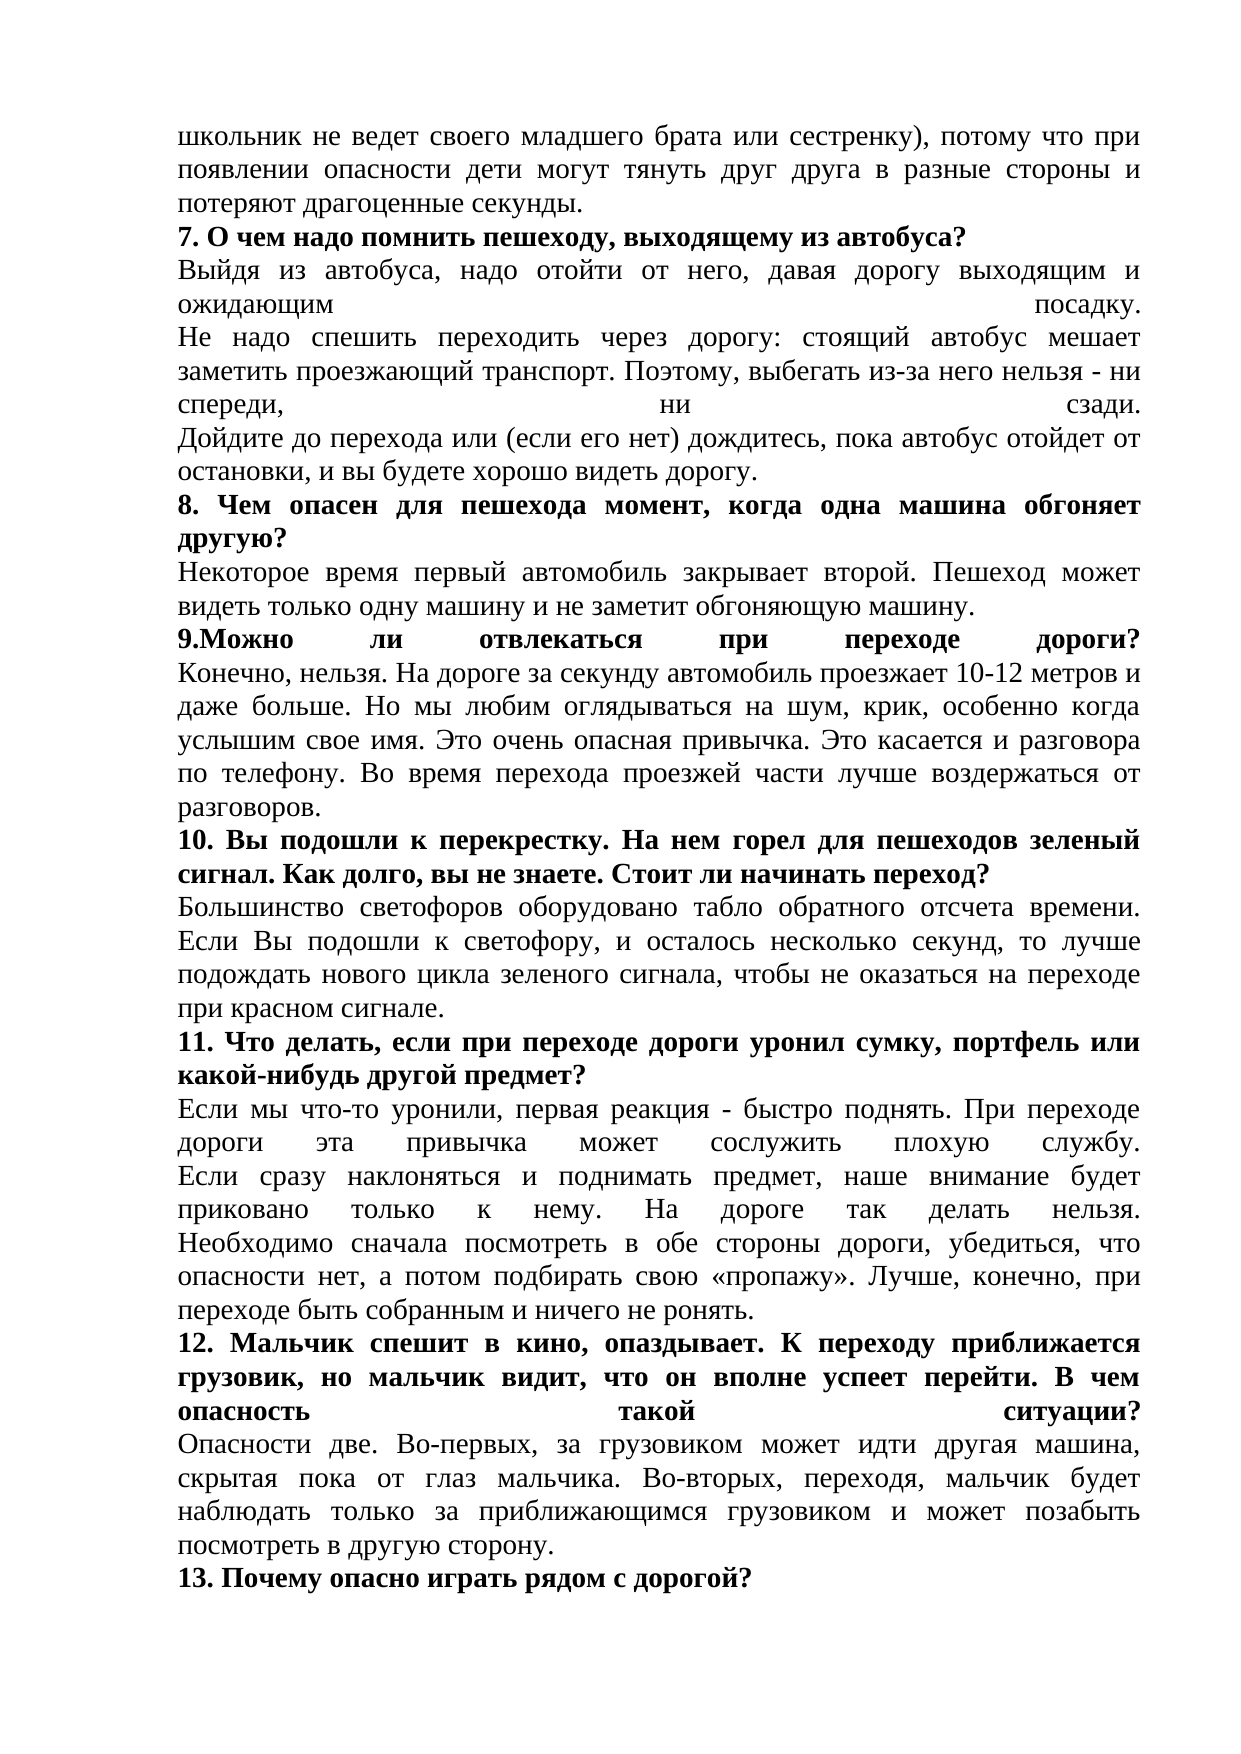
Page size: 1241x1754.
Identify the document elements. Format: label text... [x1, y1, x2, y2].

text 13. Почему опасно играть рядом с дорогой? [177, 1560, 1141, 1594]
text Если мы что-то уронили, первая реакция - быстро поднять. При переходе дороги эта привычка может сослужить плохую службу. Если сразу наклоняться и поднимать предмет, наше внимание будет приковано только к нему. На дороге так делать нельзя. Необходимо сначала посмотреть в обе стороны дороги, убедиться, что опасности нет, а потом подбирать свою «пропажу». Лучше, конечно, при переходе быть собранным и ничего не ронять. [177, 1091, 1141, 1326]
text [177, 118, 1141, 219]
text Большинство светофоров оборудовано табло обратного отсчета времени. Если Вы подошли к светофору, и осталось несколько секунд, то лучше подождать нового цикла зеленого сигнала, чтобы не оказаться на переходе при красном сигнале. [177, 889, 1141, 1024]
text Выйдя из автобуса, надо отойти от него, давая дорогу выходящим и ожидающим посадку. Не надо спешить переходить через дорогу: стоящий автобус мешает заметить проезжающий транспорт. Поэтому, выбегать из-за него нельзя - ни спереди, ни сзади. Дойдите до перехода или (если его нет) дождитесь, пока автобус отойдет от остановки, и вы будете хорошо видеть дорогу. [177, 252, 1141, 487]
text 11. Что делать, если при переходе дороги уронил сумку, портфель или какой-нибудь другой предмет? [177, 1024, 1141, 1091]
text 7. О чем надо помнить пешеходу, выходящему из автобуса? [177, 219, 1141, 252]
text 12. Мальчик спешит в кино, опаздывает. К переходу приближается грузовик, но мальчик видит, что он вполне успеет перейти. В чем опасность такой ситуации? Опасности две. Во-первых, за грузовиком может идти другая машина, скрытая пока от глаз мальчика. Во-вторых, переходя, мальчик будет наблюдать только за приближающимся грузовиком и может позабыть посмотреть в другую сторону. [177, 1326, 1141, 1560]
text 9.Можно ли отвлекаться при переходе дороги? Конечно, нельзя. На дороге за секунду автомобиль проезжает 10-12 метров и даже больше. Но мы любим оглядываться на шум, крик, особенно когда услышим свое имя. Это очень опасная привычка. Это касается и разговора по телефону. Во время перехода проезжей части лучше воздержаться от разговоров. [177, 621, 1141, 822]
text 10. Вы подошли к перекрестку. На нем горел для пешеходов зеленый сигнал. Как долго, вы не знаете. Стоит ли начинать переход? [177, 822, 1141, 889]
text 8. Чем опасен для пешехода момент, когда одна машина обгоняет другую? Некоторое время первый автомобиль закрывает второй. Пешеход может видеть только одну машину и не заметит обгоняющую машину. [177, 487, 1141, 621]
